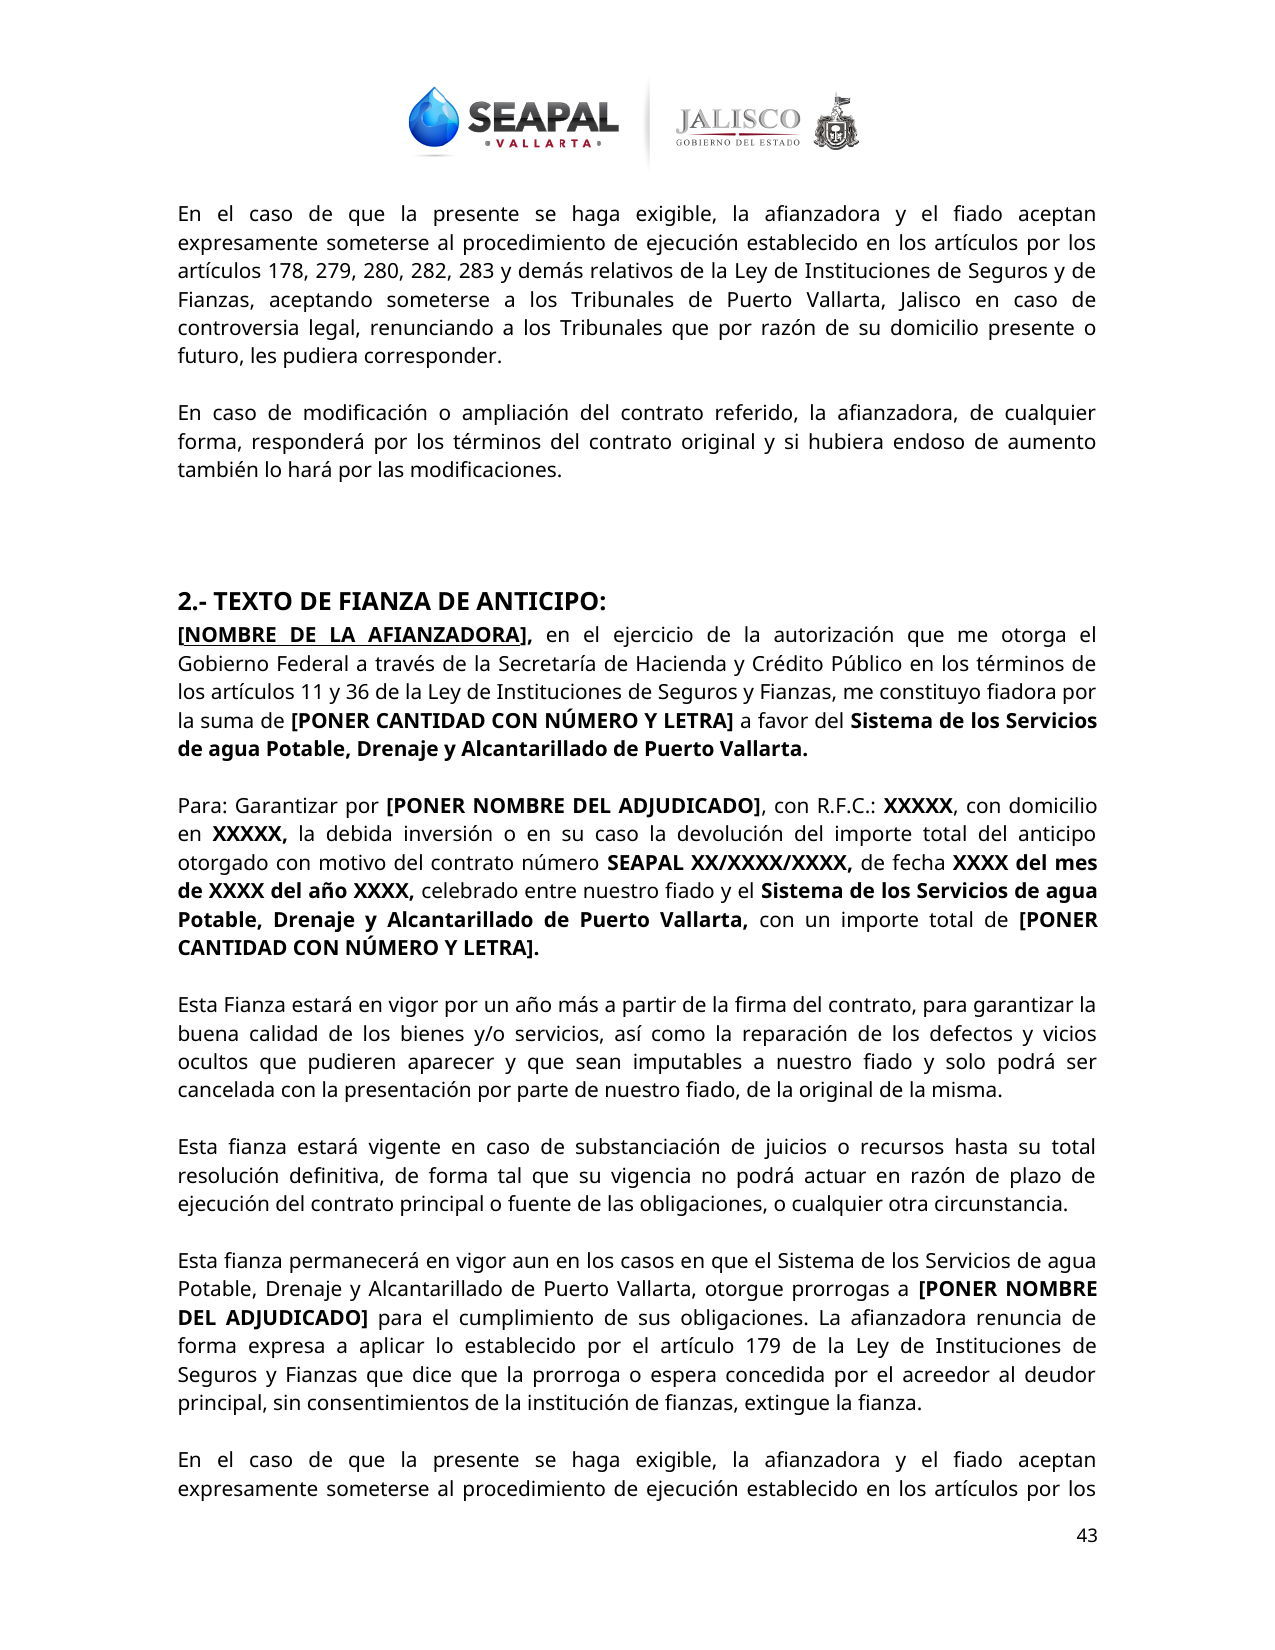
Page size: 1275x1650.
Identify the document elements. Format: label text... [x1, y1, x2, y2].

text Esta fianza estará vigente en caso de substanciación de juicios o recursos hasta su total resolución definitiva, de forma tal que su vigencia no podrá actuar en razón de plazo de ejecución del contrato principal o fuente de las obligaciones, o cualquier otra circunstancia. [177, 1132, 1098, 1218]
text Esta Fianza estará en vigor por un año más a partir de la firma del contrato, para garantizar la buena calidad de los bienes y/o servicios, así como la reparación de los defectos y vicios ocultos que pudieren aparecer y que sean imputables a nuestro fiado y solo podrá ser cancelada con la presentación por parte de nuestro fiado, de la original de la misma. [177, 990, 1098, 1104]
text En caso de modificación o ampliación del contrato referido, la afianzadora, de cualquier forma, responderá por los términos del contrato original y si hubiera endoso de aumento también lo hará por las modificaciones. [177, 398, 1098, 484]
text Esta fianza permanecerá en vigor aun en los casos en que el Sistema de los Servicios de agua Potable, Drenaje y Alcantarillado de Puerto Vallarta, otorgue prorrogas a [PONER NOMBRE DEL ADJUDICADO] para el cumplimiento de sus obligaciones. La afianzadora renuncia de forma expresa a aplicar lo establecido por el artículo 179 de la Ley de Instituciones de Seguros y Fianzas que dice que la prorroga o espera concedida por el acreedor al deudor principal, sin consentimientos de la institución de fianzas, extingue la fianza. [177, 1246, 1098, 1417]
picture [406, 73, 869, 171]
text [NOMBRE DE LA AFIANZADORA], en el ejercicio de la autorización que me otorga el Gobierno Federal a través de la Secretaría de Hacienda y Crédito Público en los términos de los artículos 11 y 36 de la Ley de Instituciones de Seguros y Fianzas, me constituyo fiadora por la suma de [PONER CANTIDAD CON NÚMERO Y LETRA] a favor del Sistema de los Servicios de agua Potable, Drenaje y Alcantarillado de Puerto Vallarta. [177, 621, 1098, 763]
text Para: Garantizar por [PONER NOMBRE DEL ADJUDICADO], con R.F.C.: XXXXX, con domicilio en XXXXX, la debida inversión o en su caso la devolución del importe total del anticipo otorgado con motivo del contrato número SEAPAL XX/XXXX/XXXX, de fecha XXXX del mes de XXXX del año XXXX, celebrado entre nuestro fiado y el Sistema de los Servicios de agua Potable, Drenaje y Alcantarillado de Puerto Vallarta, con un importe total de [PONER CANTIDAD CON NÚMERO Y LETRA]. [177, 791, 1098, 962]
text 2.- TEXTO DE FIANZA DE ANTICIPO: [177, 583, 1098, 617]
